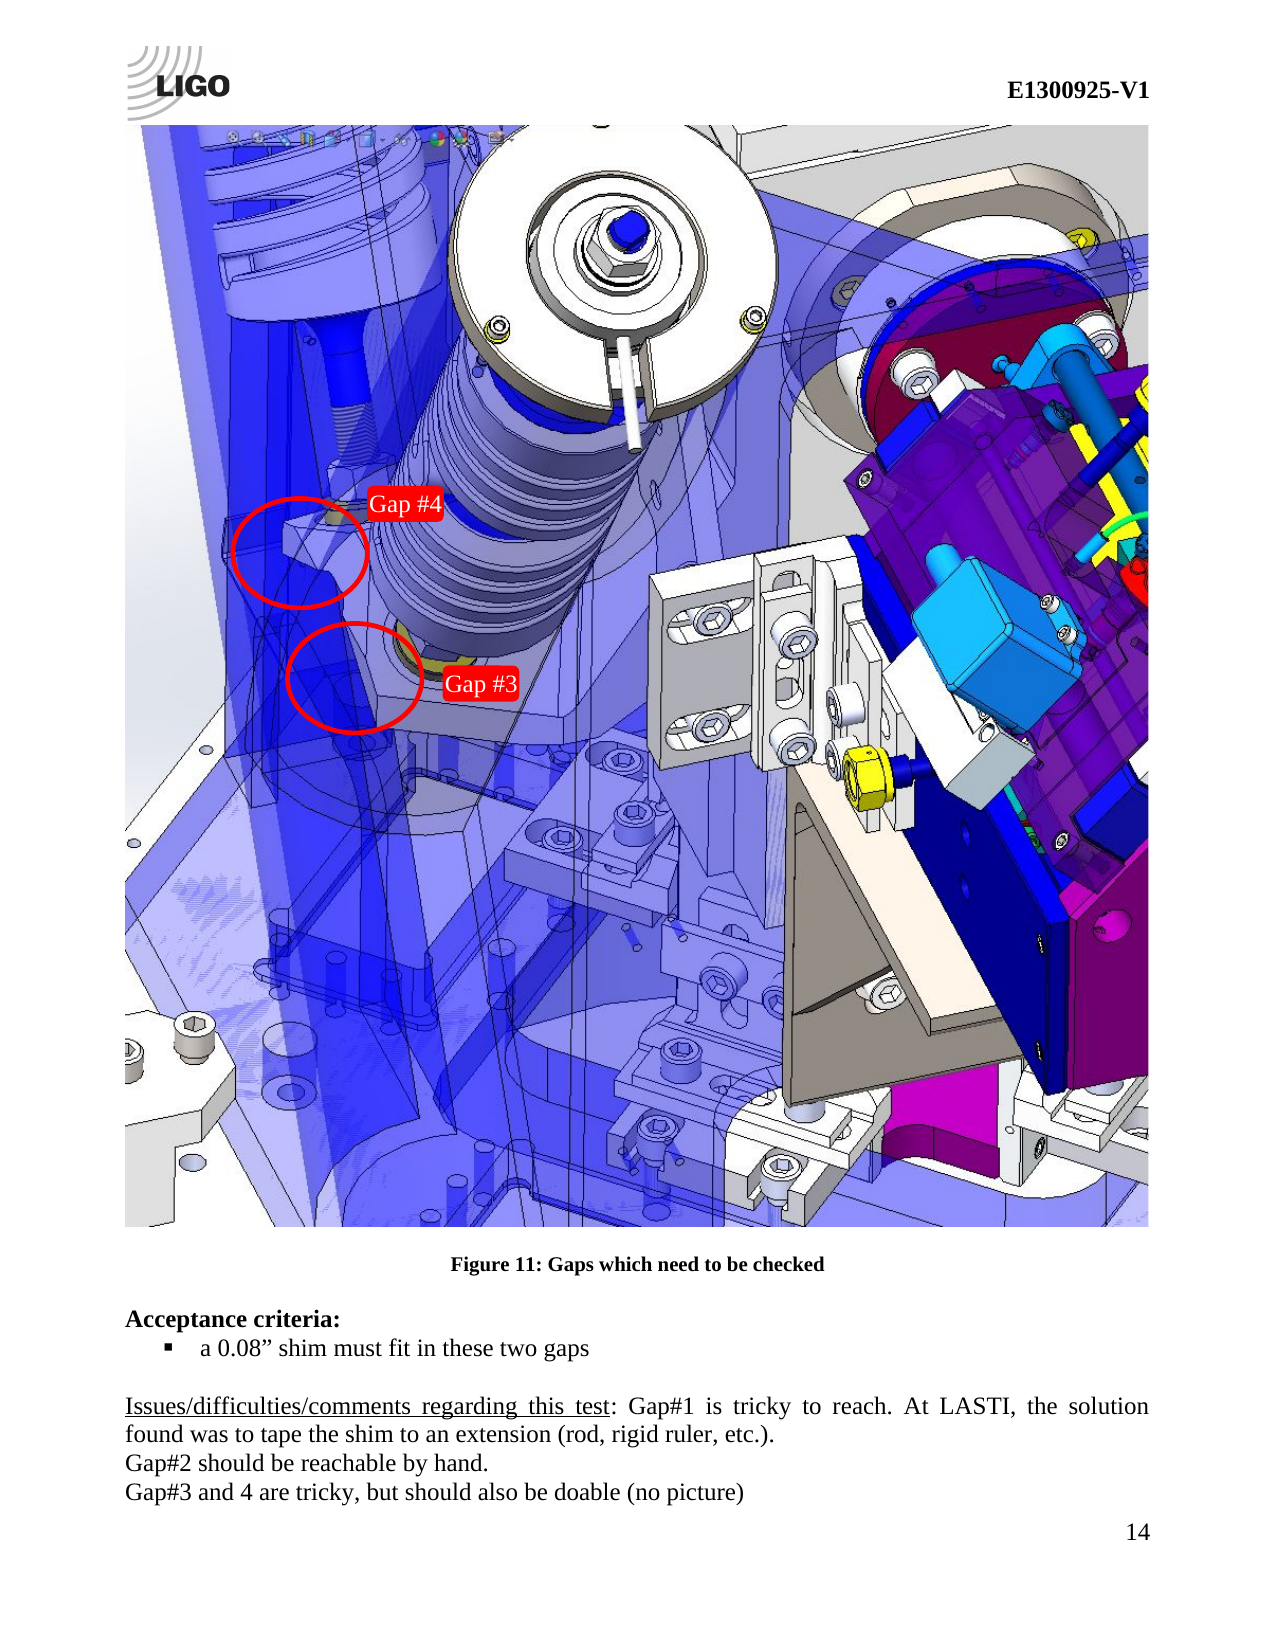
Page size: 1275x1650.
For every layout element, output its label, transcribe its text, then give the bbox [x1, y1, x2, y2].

list a 0.08” shim must fit in these two gaps [162, 1333, 1150, 1362]
text Gap#3 and 4 are tricky, but should also be doable (no picture) [125, 1477, 1150, 1506]
picture [127, 46, 230, 121]
picture [125, 125, 1149, 1227]
text Figure 11: Gaps which need to be checked [125, 1252, 1150, 1276]
text Acceptance criteria: [125, 1304, 1150, 1333]
text Gap#2 should be reachable by hand. [125, 1448, 1150, 1477]
text Issues/difficulties/comments regarding this test: Gap#1 is tricky to reach. At LASTI, the solution found was to tape the shim to an extension (rod, rigid ruler, etc.). [125, 1391, 1150, 1448]
